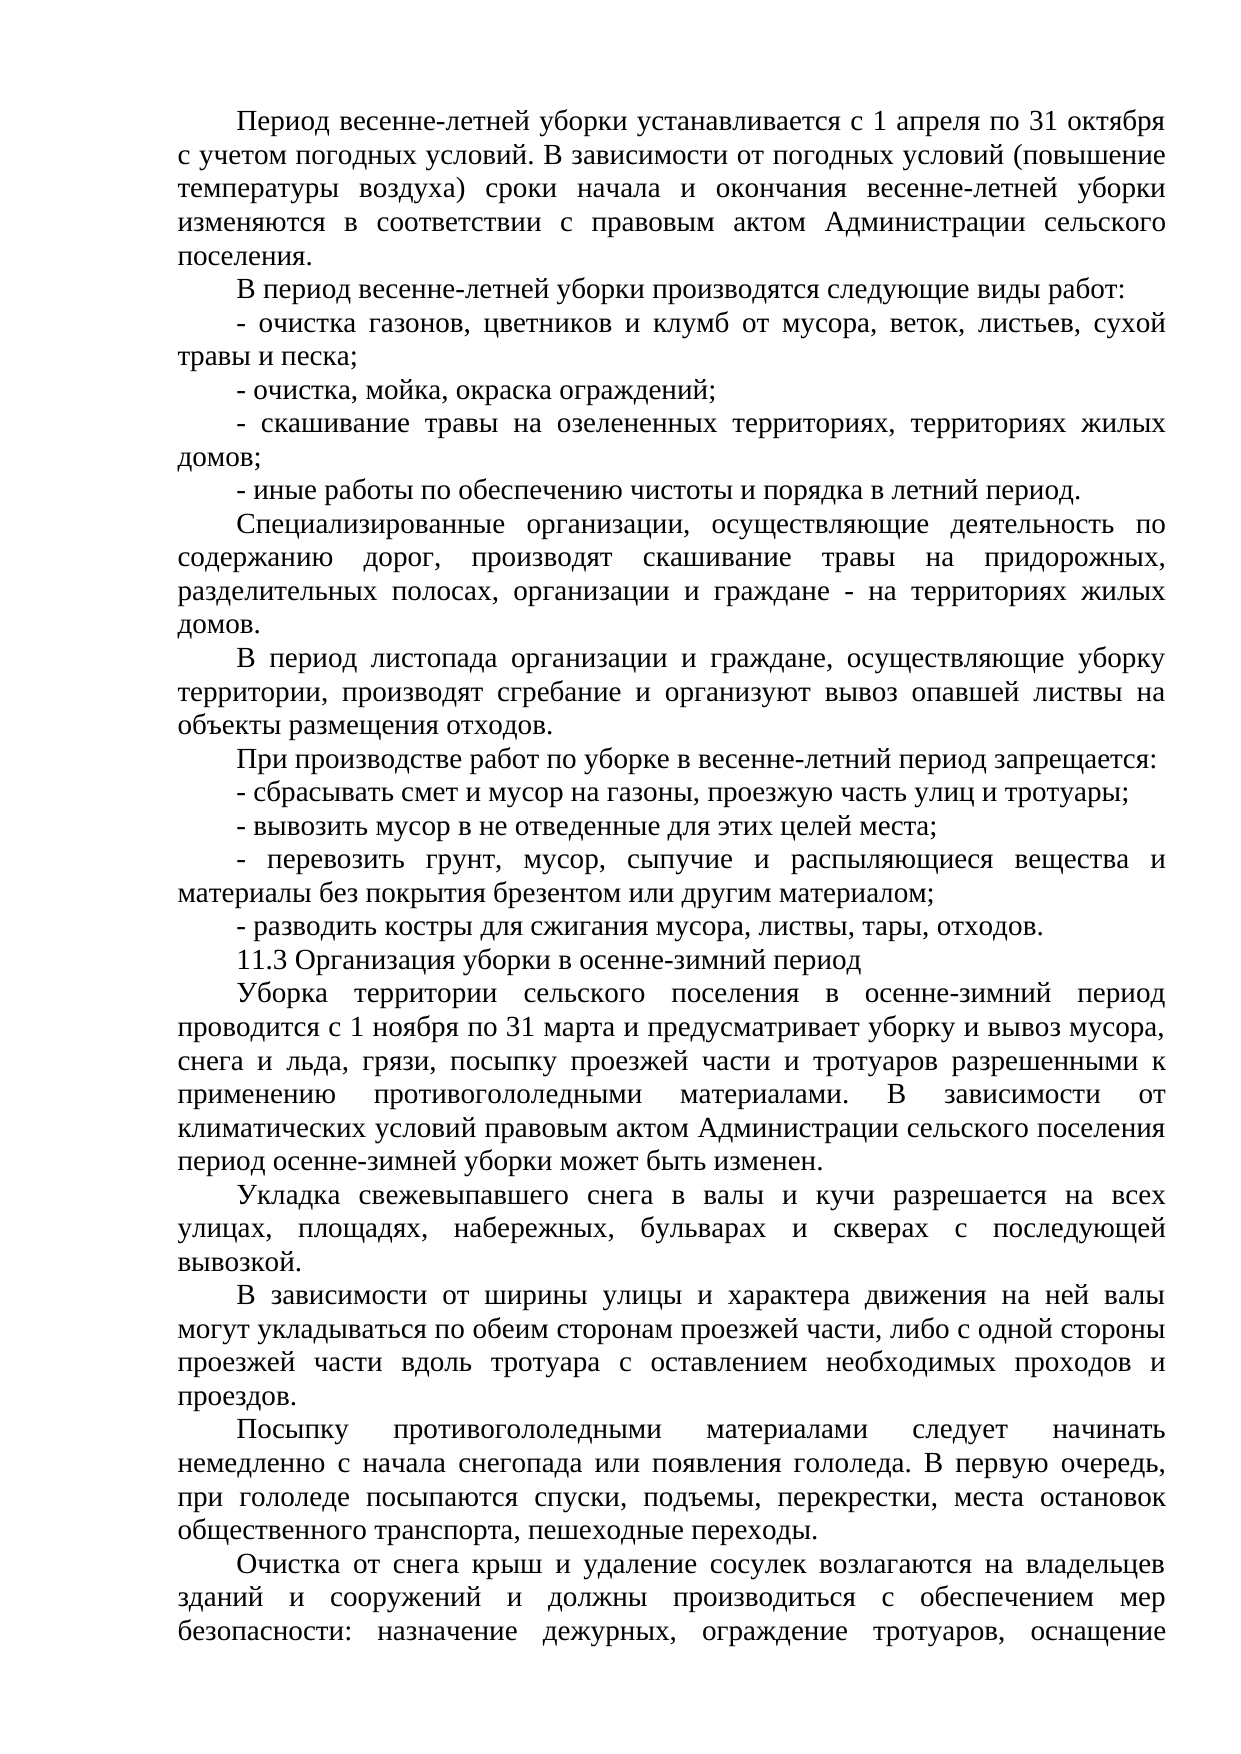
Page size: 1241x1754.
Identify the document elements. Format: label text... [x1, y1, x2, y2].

text Укладка свежевыпавшего снега в валы и кучи разрешается на всех улицах, площадях, набережных, бульварах и скверах с последующей вывозкой. [177, 1177, 1167, 1277]
text В период листопада организации и граждане, осуществляющие уборку территории, производят сгребание и организуют вывоз опавшей листвы на объекты размещения отходов. [177, 640, 1167, 741]
text При производстве работ по уборке в весенне-летний период запрещается: [177, 741, 1167, 774]
text - разводить костры для сжигания мусора, листвы, тары, отходов. [177, 908, 1167, 942]
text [177, 1546, 1167, 1646]
text Уборка территории сельского поселения в осенне-зимний период проводится с 1 ноября по 31 марта и предусматривает уборку и вывоз мусора, снега и льда, грязи, посыпку проезжей части и тротуаров разрешенными к применению противогололедными материалами. В зависимости от климатических условий правовым актом Администрации сельского поселения период осенне-зимней уборки может быть изменен. [177, 976, 1167, 1177]
text - перевозить грунт, мусор, сыпучие и распыляющиеся вещества и материалы без покрытия брезентом или другим материалом; [177, 841, 1167, 908]
text 11.3 Организация уборки в осенне-зимний период [177, 942, 1167, 976]
text - скашивание травы на озелененных территориях, территориях жилых домов; [177, 405, 1167, 472]
text - иные работы по обеспечению чистоты и порядка в летний период. [177, 472, 1167, 506]
text Период весенне-летней уборки устанавливается с 1 апреля по 31 октября с учетом погодных условий. В зависимости от погодных условий (повышение температуры воздуха) сроки начала и окончания весенне-летней уборки изменяются в соответствии с правовым актом Администрации сельского поселения. [177, 103, 1167, 271]
text В период весенне-летней уборки производятся следующие виды работ: [177, 271, 1167, 305]
text Посыпку противогололедными материалами следует начинать немедленно с начала снегопада или появления гололеда. В первую очередь, при гололеде посыпаются спуски, подъемы, перекрестки, места остановок общественного транспорта, пешеходные переходы. [177, 1412, 1167, 1546]
text Специализированные организации, осуществляющие деятельность по содержанию дорог, производят скашивание травы на придорожных, разделительных полосах, организации и граждане - на территориях жилых домов. [177, 506, 1167, 640]
text В зависимости от ширины улицы и характера движения на ней валы могут укладываться по обеим сторонам проезжей части, либо с одной стороны проезжей части вдоль тротуара с оставлением необходимых проходов и проездов. [177, 1277, 1167, 1412]
text - очистка газонов, цветников и клумб от мусора, веток, листьев, сухой травы и песка; [177, 305, 1167, 372]
text - вывозить мусор в не отведенные для этих целей места; [177, 808, 1167, 841]
text - сбрасывать смет и мусор на газоны, проезжую часть улиц и тротуары; [177, 774, 1167, 808]
text - очистка, мойка, окраска ограждений; [177, 372, 1167, 405]
